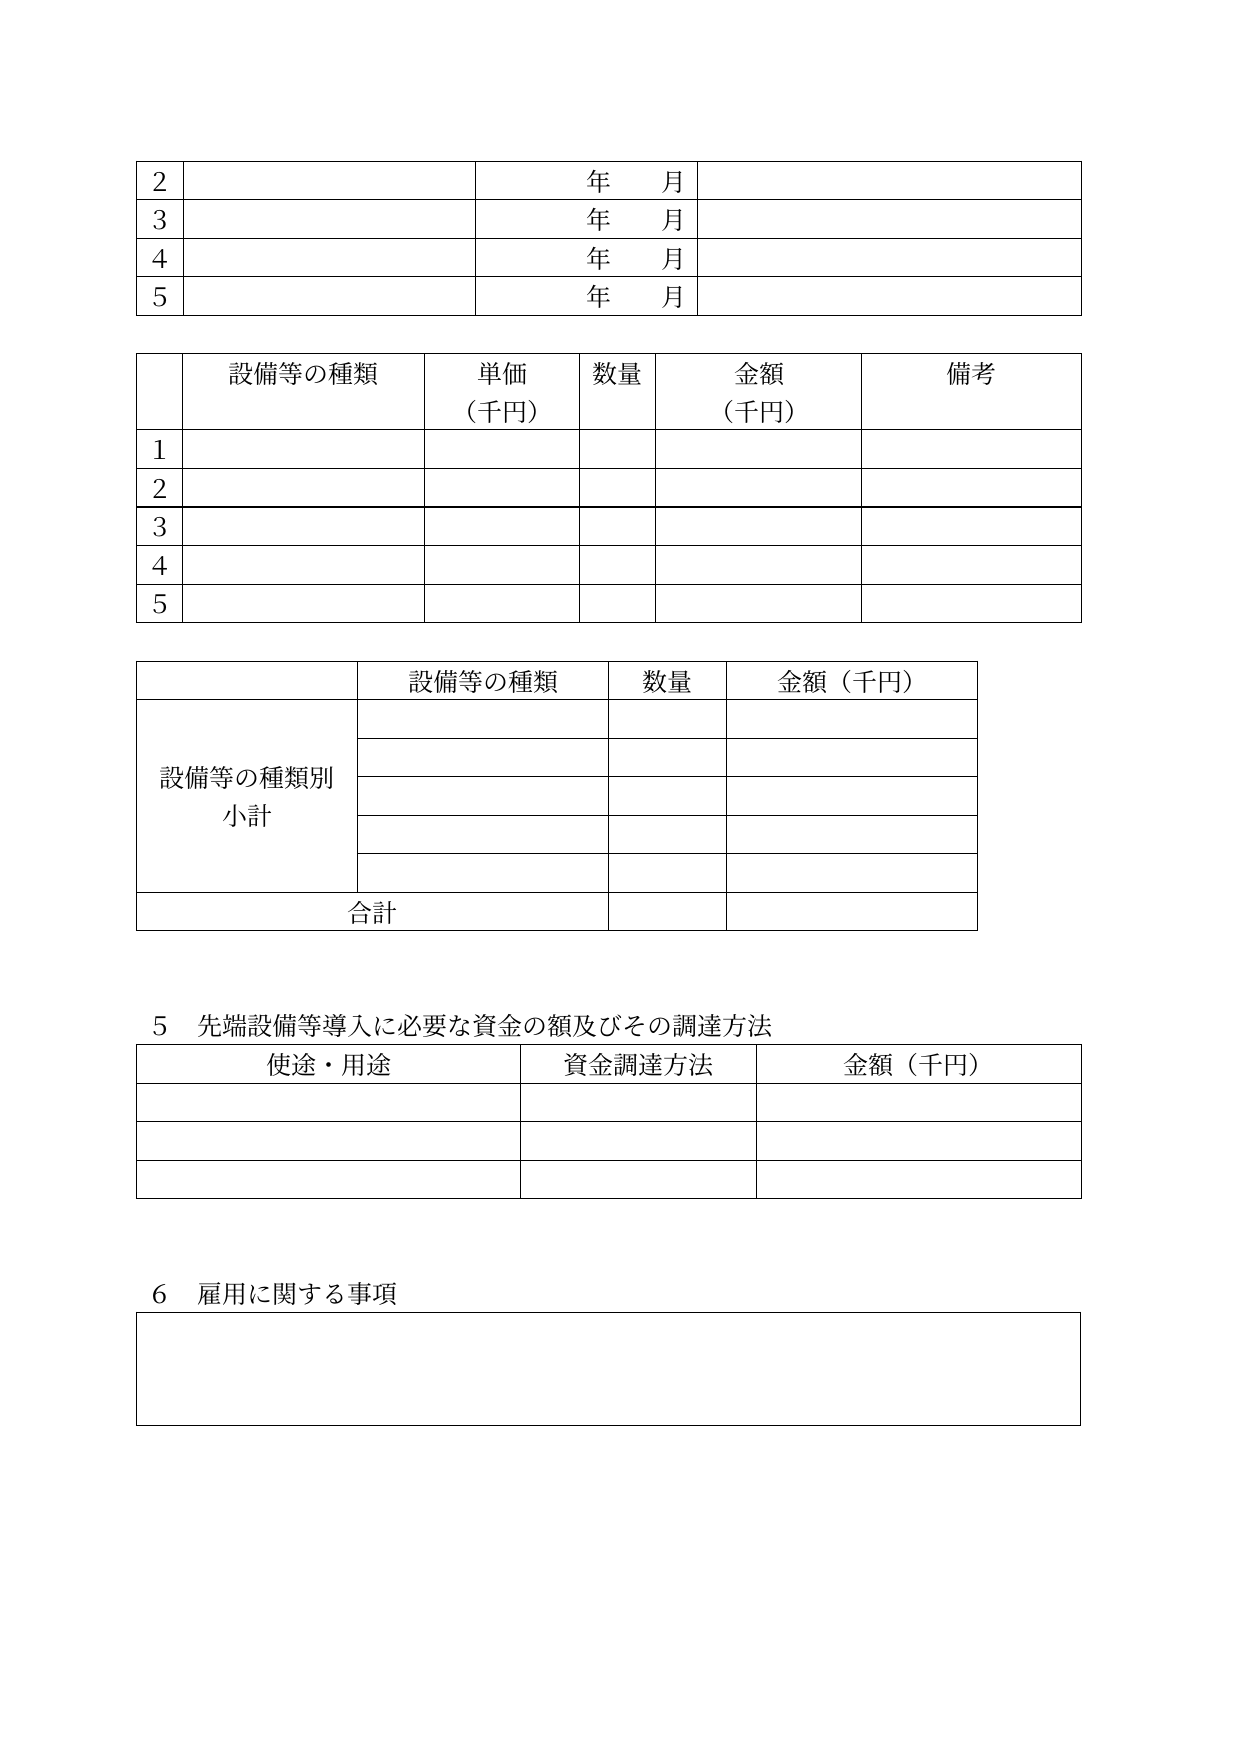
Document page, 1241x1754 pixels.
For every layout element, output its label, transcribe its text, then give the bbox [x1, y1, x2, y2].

table_cell [656, 508, 861, 545]
table_cell [757, 1161, 1081, 1198]
table_cell [425, 430, 579, 468]
table_header 金額（千円） [757, 1045, 1081, 1082]
table_cell ４ [137, 546, 182, 583]
table_cell 年 月 [476, 239, 697, 276]
table_cell [580, 508, 655, 545]
table_cell [609, 700, 726, 738]
table_cell ３ [137, 508, 182, 545]
table_cell [358, 816, 608, 853]
table_cell １ [137, 430, 182, 468]
table_cell [184, 277, 475, 315]
table_cell [358, 777, 608, 815]
table_cell [609, 893, 726, 930]
table_cell [862, 546, 1081, 583]
table_cell [656, 546, 861, 583]
text ５ 先端設備等導入に必要な資金の額及びその調達方法 [148, 1006, 1092, 1044]
table_cell [698, 239, 1081, 276]
table_cell 年 月 [476, 277, 697, 315]
table_cell [183, 546, 424, 583]
table_header 数量 [609, 662, 726, 699]
table_header 設備等の種類 [183, 354, 424, 429]
table_cell [698, 277, 1081, 315]
table_header 単価 （千円） [425, 354, 579, 429]
table_header 金額（千円） [727, 662, 977, 699]
table_cell ２ [137, 469, 182, 506]
table_cell [184, 239, 475, 276]
table_cell [425, 585, 579, 622]
table_cell 設備等の種類別 小計 [137, 700, 357, 892]
table_cell ４ [137, 239, 183, 276]
table_cell [609, 777, 726, 815]
table_cell [183, 585, 424, 622]
table_cell [698, 162, 1081, 199]
table_cell [609, 854, 726, 892]
table_cell [862, 508, 1081, 545]
table_header 使途・用途 [137, 1045, 520, 1082]
table_header 数量 [580, 354, 655, 429]
table_header 設備等の種類 [358, 662, 608, 699]
table_cell [862, 469, 1081, 506]
table_cell [727, 893, 977, 930]
table_cell [609, 816, 726, 853]
text ６ 雇用に関する事項 [148, 1274, 1092, 1312]
table_cell [727, 777, 977, 815]
table_cell [184, 200, 475, 238]
table_cell [862, 585, 1081, 622]
table_cell [358, 700, 608, 738]
table_cell ５ [137, 585, 182, 622]
table_header [137, 354, 182, 429]
table_header 金額 （千円） [656, 354, 861, 429]
table_cell [425, 508, 579, 545]
table_cell [727, 854, 977, 892]
table_cell [183, 469, 424, 506]
table_cell ５ [137, 277, 183, 315]
table_cell [183, 430, 424, 468]
table_header 資金調達方法 [521, 1045, 756, 1082]
table_cell [727, 700, 977, 738]
table_cell [656, 469, 861, 506]
table_cell [425, 546, 579, 583]
table_cell [656, 430, 861, 468]
table_cell [757, 1122, 1081, 1159]
table_cell [727, 739, 977, 776]
table_cell [358, 739, 608, 776]
table_cell 年 月 [476, 200, 697, 238]
table_cell [580, 430, 655, 468]
table_cell [358, 854, 608, 892]
table_cell [727, 816, 977, 853]
table_cell [656, 585, 861, 622]
table_header 備考 [862, 354, 1081, 429]
table_cell ３ [137, 200, 183, 238]
table_header [137, 1313, 1080, 1425]
table_cell [137, 1161, 520, 1198]
table_cell [183, 508, 424, 545]
table_header [137, 662, 357, 699]
table_cell [137, 1084, 520, 1121]
table_cell [609, 739, 726, 776]
table_cell [184, 162, 475, 199]
table_cell [862, 430, 1081, 468]
table_cell [521, 1122, 756, 1159]
table_cell [580, 546, 655, 583]
table_cell 年 月 [476, 162, 697, 199]
table_cell [425, 469, 579, 506]
table_cell [580, 585, 655, 622]
table_cell ２ [137, 162, 183, 199]
table_cell [137, 1122, 520, 1159]
table_cell [757, 1084, 1081, 1121]
table_cell [580, 469, 655, 506]
table_cell [698, 200, 1081, 238]
table_cell [521, 1161, 756, 1198]
table_cell 合計 [137, 893, 608, 930]
table_cell [521, 1084, 756, 1121]
